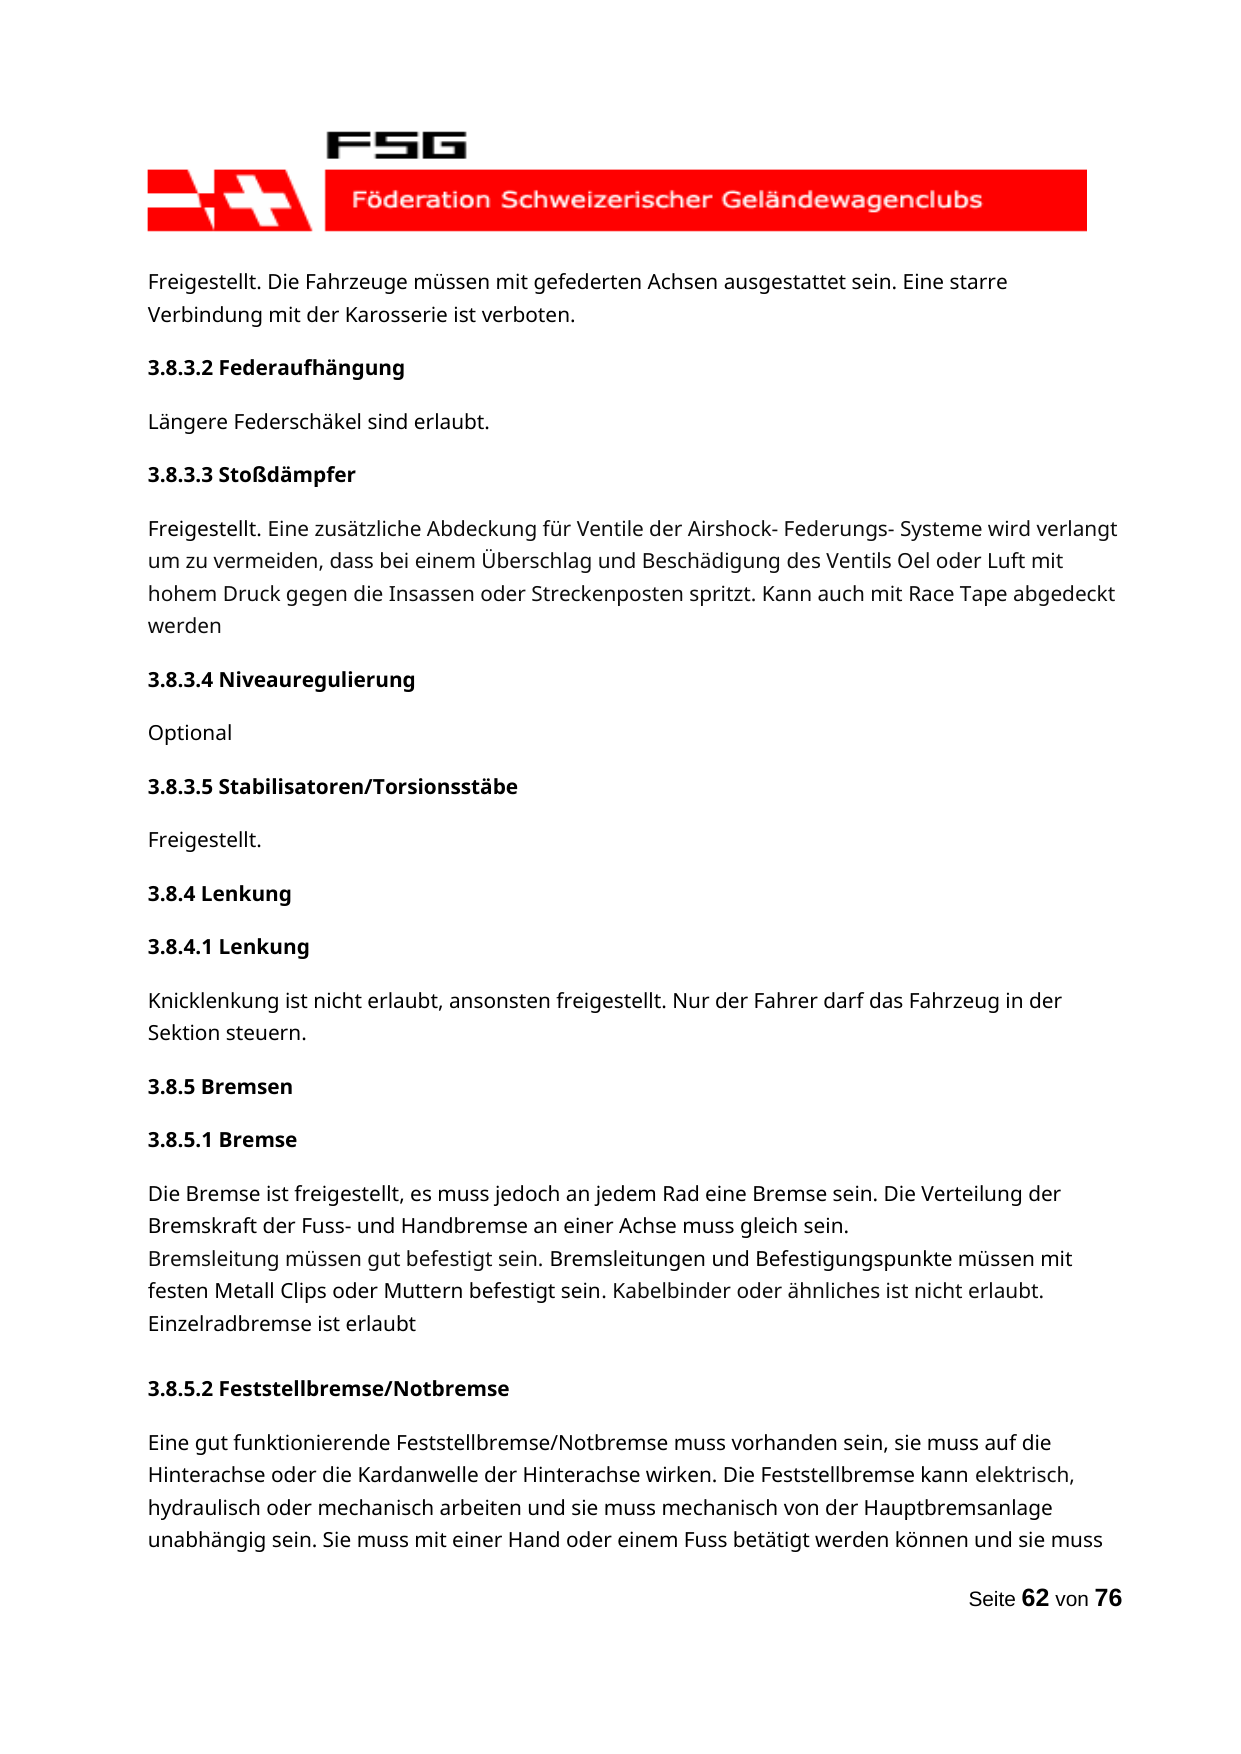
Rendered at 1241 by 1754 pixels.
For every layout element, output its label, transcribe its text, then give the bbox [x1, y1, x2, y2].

text Freigestellt. Die Fahrzeuge müssen mit gefederten Achsen ausgestattet sein. Eine starre Verbindung mit der Karosserie ist verboten. [148, 267, 1122, 328]
text Die Bremse ist freigestellt, es muss jedoch an jedem Rad eine Bremse sein. Die Verteilung der Bremskraft der Fuss- und Handbremse an einer Achse muss gleich sein. [148, 1179, 1122, 1240]
text Optional [148, 718, 1122, 747]
text 3.8.3.5 Stabilisatoren/Torsionsstäbe [148, 772, 1122, 800]
text Freigestellt. [148, 825, 1122, 854]
text Knicklenkung ist nicht erlaubt, ansonsten freigestellt. Nur der Fahrer darf das Fahrzeug in der Sektion steuern. [148, 986, 1122, 1047]
text Längere Federschäkel sind erlaubt. [148, 407, 1122, 435]
text 3.8.5.2 Feststellbremse/Notbremse [148, 1374, 1122, 1403]
text 3.8.4 Lenkung [148, 879, 1122, 907]
text Freigestellt. Eine zusätzliche Abdeckung für Ventile der Airshock- Federungs- Systeme wird verlangt um zu vermeiden, dass bei einem Überschlag und Beschädigung des Ventils Oel oder Luft mit hohem Druck gegen die Insassen oder Streckenposten spritzt. Kann auch mit Race Tape abgedeckt werden [148, 514, 1122, 640]
picture [147, 118, 1087, 244]
text 3.8.5 Bremsen [148, 1072, 1122, 1100]
text 3.8.3.4 Niveauregulierung [148, 665, 1122, 693]
text 3.8.5.1 Bremse [148, 1125, 1122, 1154]
text Bremsleitung müssen gut befestigt sein. Bremsleitungen und Befestigungspunkte müssen mit festen Metall Clips oder Muttern befestigt sein. Kabelbinder oder ähnliches ist nicht erlaubt. [148, 1244, 1122, 1305]
text 3.8.4.1 Lenkung [148, 932, 1122, 961]
text Einzelradbremse ist erlaubt [148, 1309, 1122, 1337]
text 3.8.3.3 Stoßdämpfer [148, 460, 1122, 489]
text 3.8.3.2 Federaufhängung [148, 353, 1122, 382]
